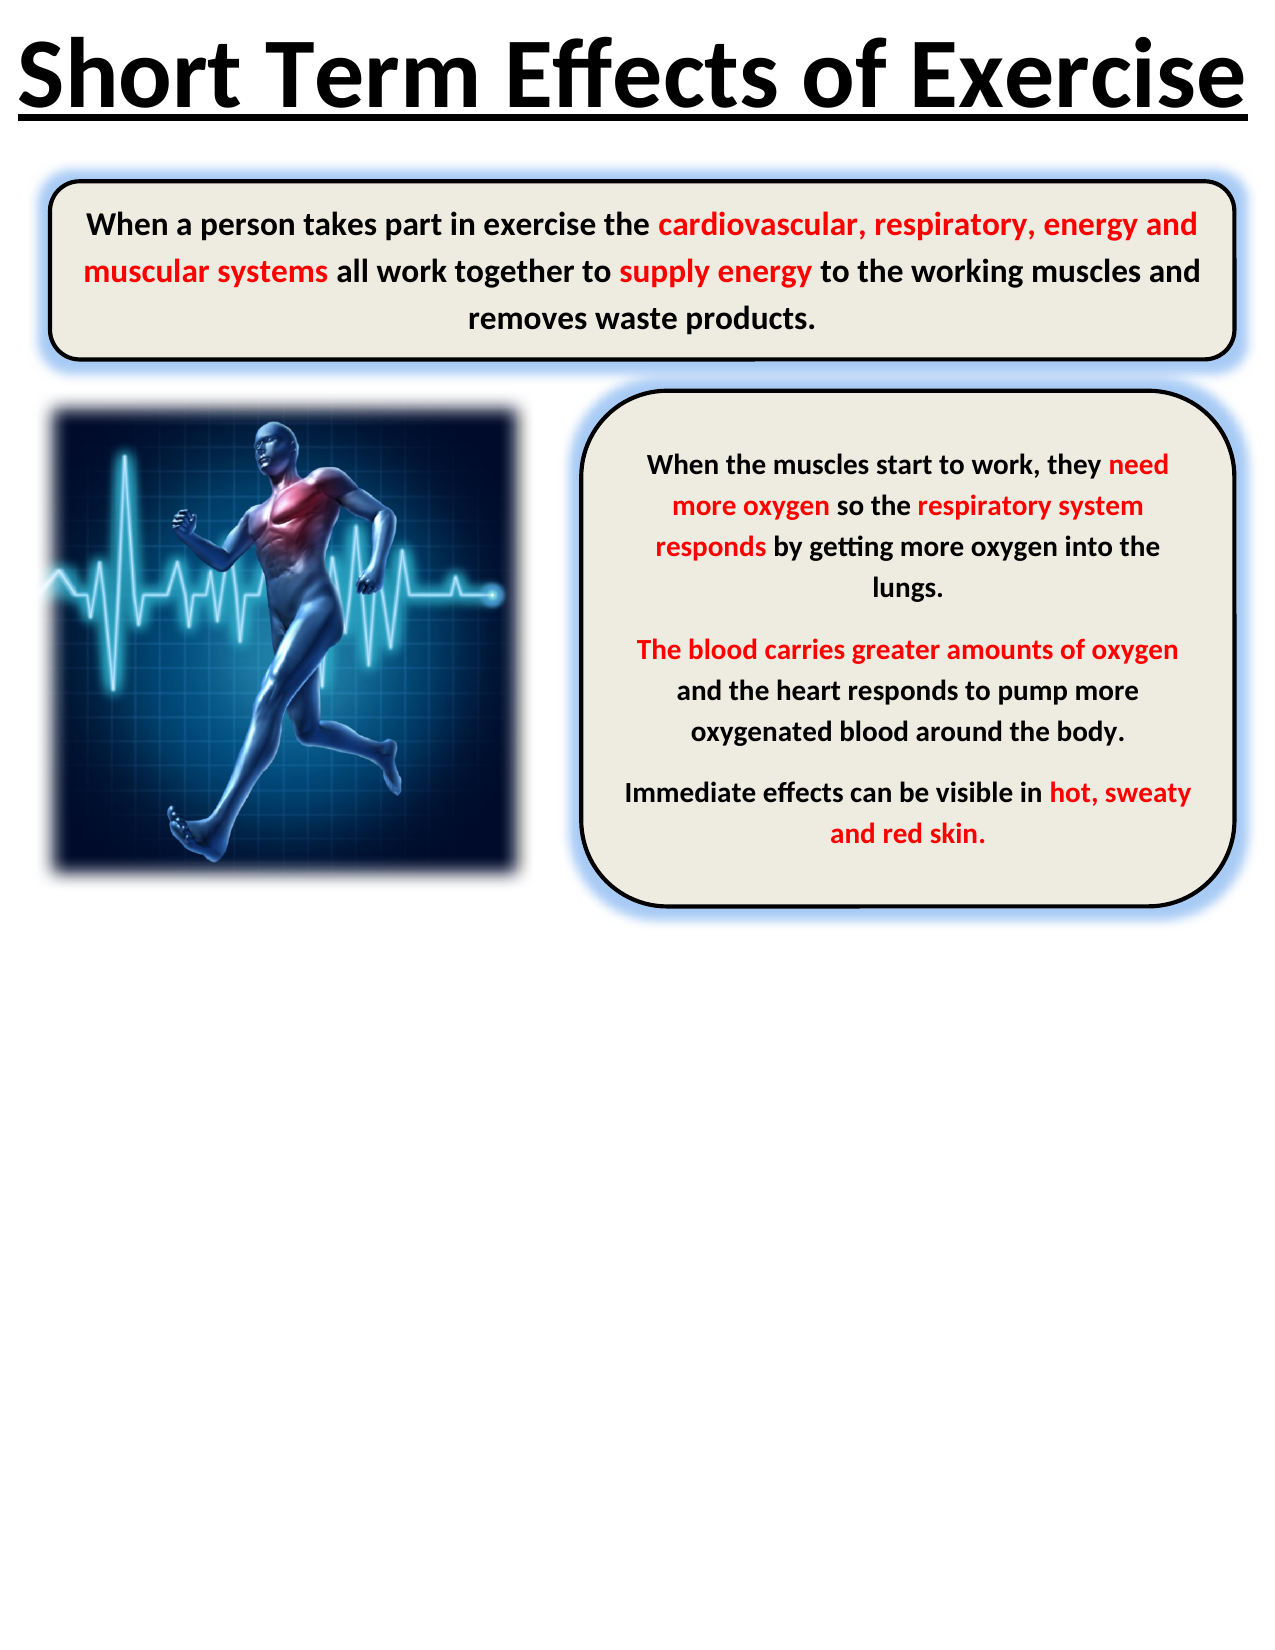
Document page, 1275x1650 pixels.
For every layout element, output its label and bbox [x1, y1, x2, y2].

picture [64, 420, 505, 861]
